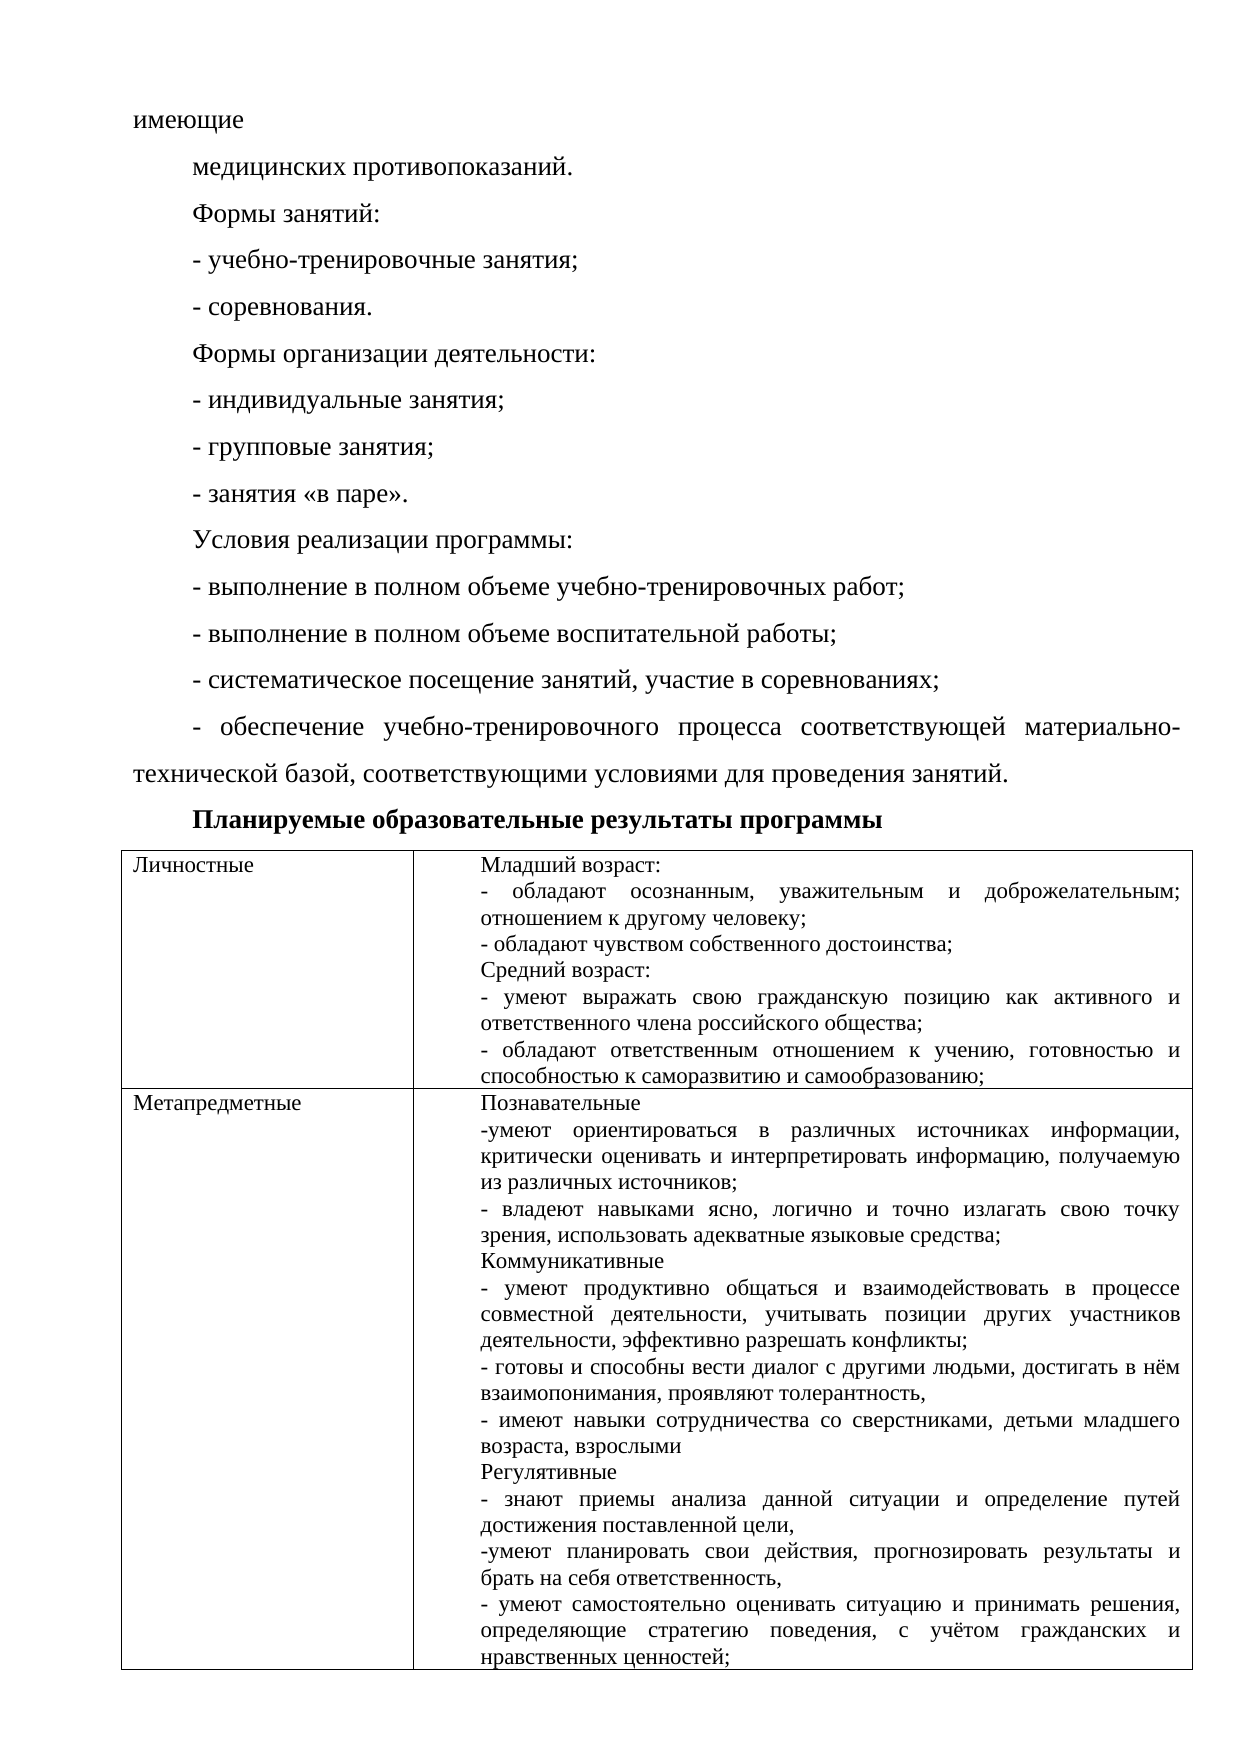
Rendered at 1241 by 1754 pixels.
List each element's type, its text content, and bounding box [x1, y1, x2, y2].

table_header Личностные [122, 851, 413, 1088]
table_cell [414, 1089, 1192, 1669]
text - выполнение в полном объеме воспитательной работы; [133, 617, 1181, 648]
table_header Младший возраст: - обладают осознанным, уважительным и доброжелательным; отношением к другому человеку; - обладают чувством собственного достоинства; Средний возраст: - умеют выражать свою гражданскую позицию как активного и ответственного члена российского общества; - обладают ответственным отношением к учению, готовностью и способностью к саморазвитию и самообразованию; [414, 851, 1192, 1088]
text - занятия «в паре». [133, 477, 1181, 508]
text - групповые занятия; [133, 430, 1181, 461]
text - обеспечение учебно-тренировочного процесса соответствующей материально-технической базой, соответствующими условиями для проведения занятий. [133, 710, 1181, 788]
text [133, 103, 1181, 134]
table_cell Метапредметные [122, 1089, 413, 1669]
text - учебно-тренировочные занятия; [133, 243, 1181, 274]
text - систематическое посещение занятий, участие в соревнованиях; [133, 663, 1181, 694]
text Планируемые образовательные результаты программы [133, 803, 1181, 834]
text - выполнение в полном объеме учебно-тренировочных работ; [133, 570, 1181, 601]
text медицинских противопоказаний. [133, 150, 1181, 181]
text Условия реализации программы: [133, 523, 1181, 554]
text - соревнования. [133, 290, 1181, 321]
text - индивидуальные занятия; [133, 383, 1181, 414]
text Формы организации деятельности: [133, 337, 1181, 368]
text Формы занятий: [133, 197, 1181, 228]
